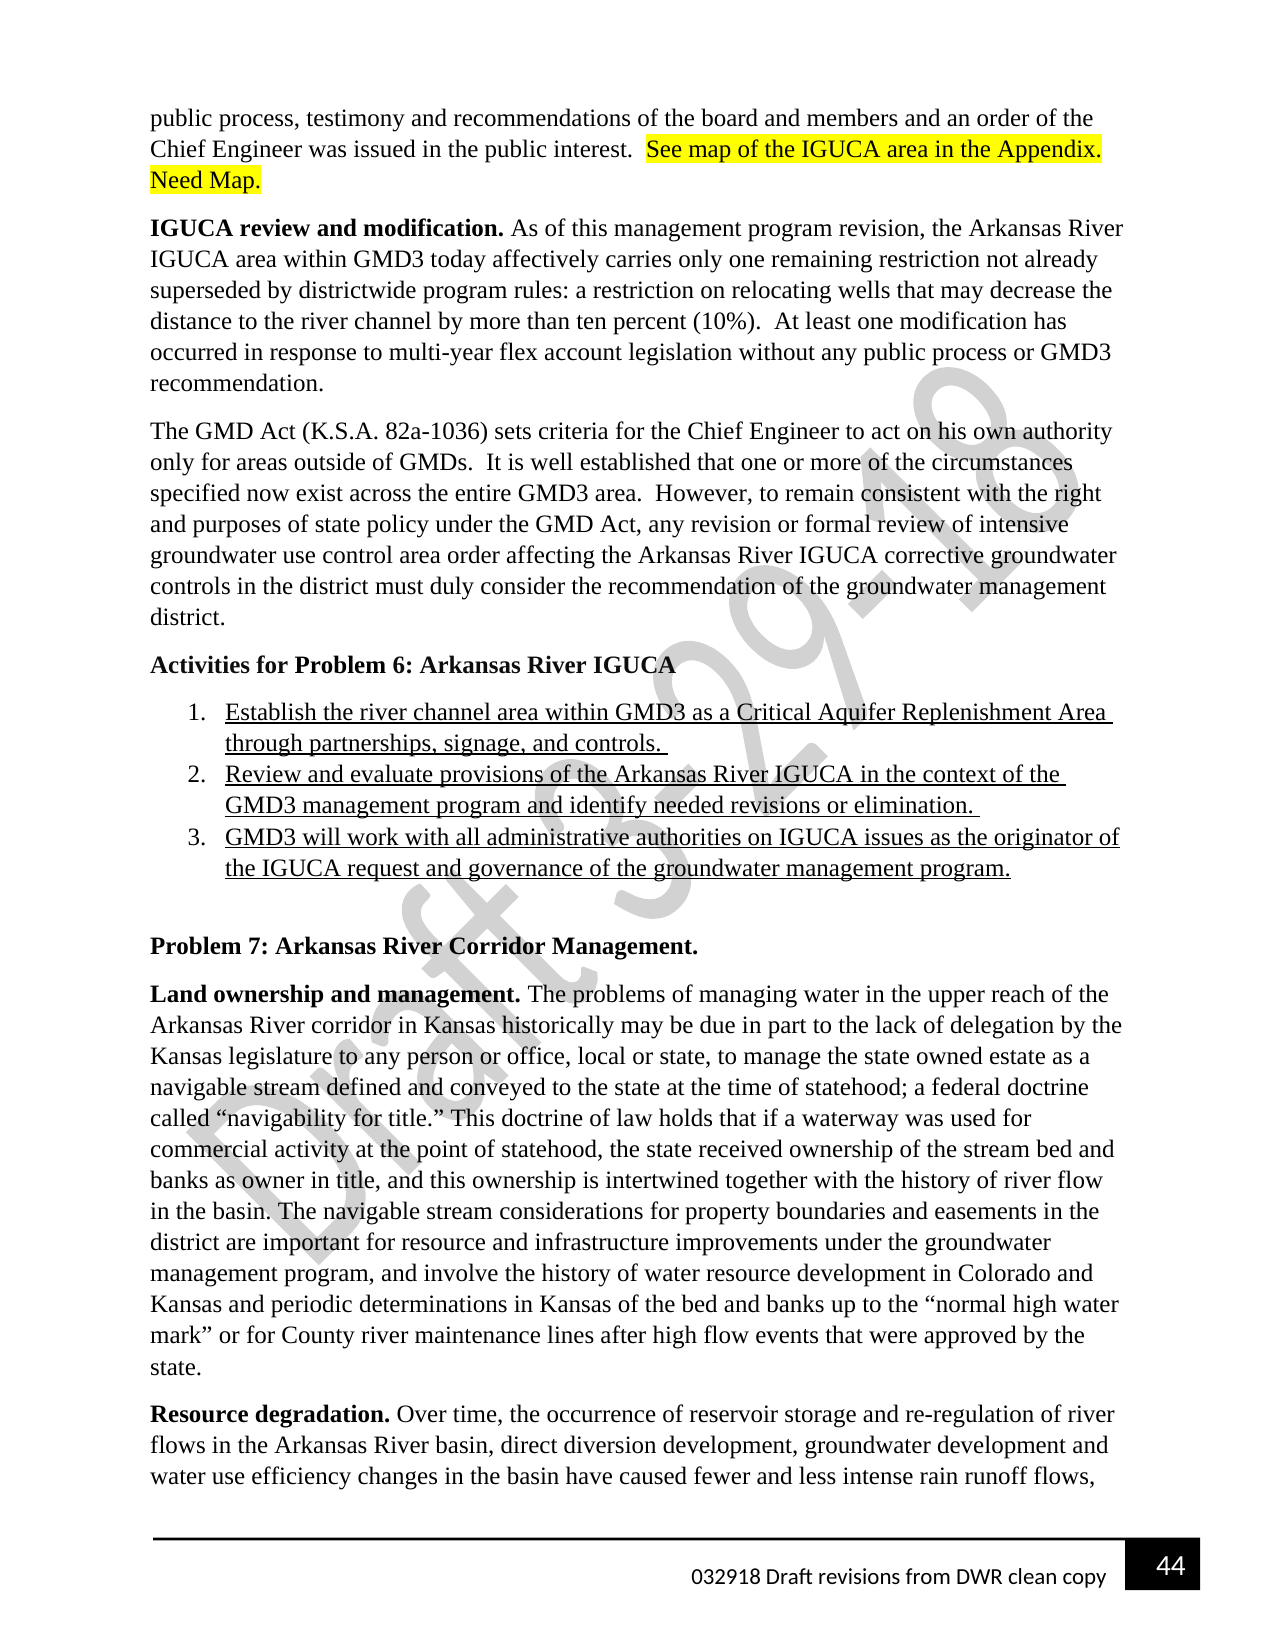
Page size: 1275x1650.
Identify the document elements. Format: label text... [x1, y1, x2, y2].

text he Arkansas River IGUCA area within GMD3 today affectively caries only one remaining restriction not already superseded by districtwide rules: a restriction on relocating wells that may decrease the distance to the river channel by more than ten percent (10%). [150, 213, 1125, 397]
text Activities for Problem : Arkansas River IGUCA [150, 650, 1125, 678]
list Establish the river channel area within GMD3 as a Critical Aquifer Replenishment through partnerships, signage, and controls. [187, 697, 1125, 757]
list GMD3 will work with all administrative authorities on IGUCA issues as the originator of the IGUCA request. [187, 822, 1125, 881]
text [150, 103, 1125, 194]
list provisions revisions or [187, 759, 1125, 819]
